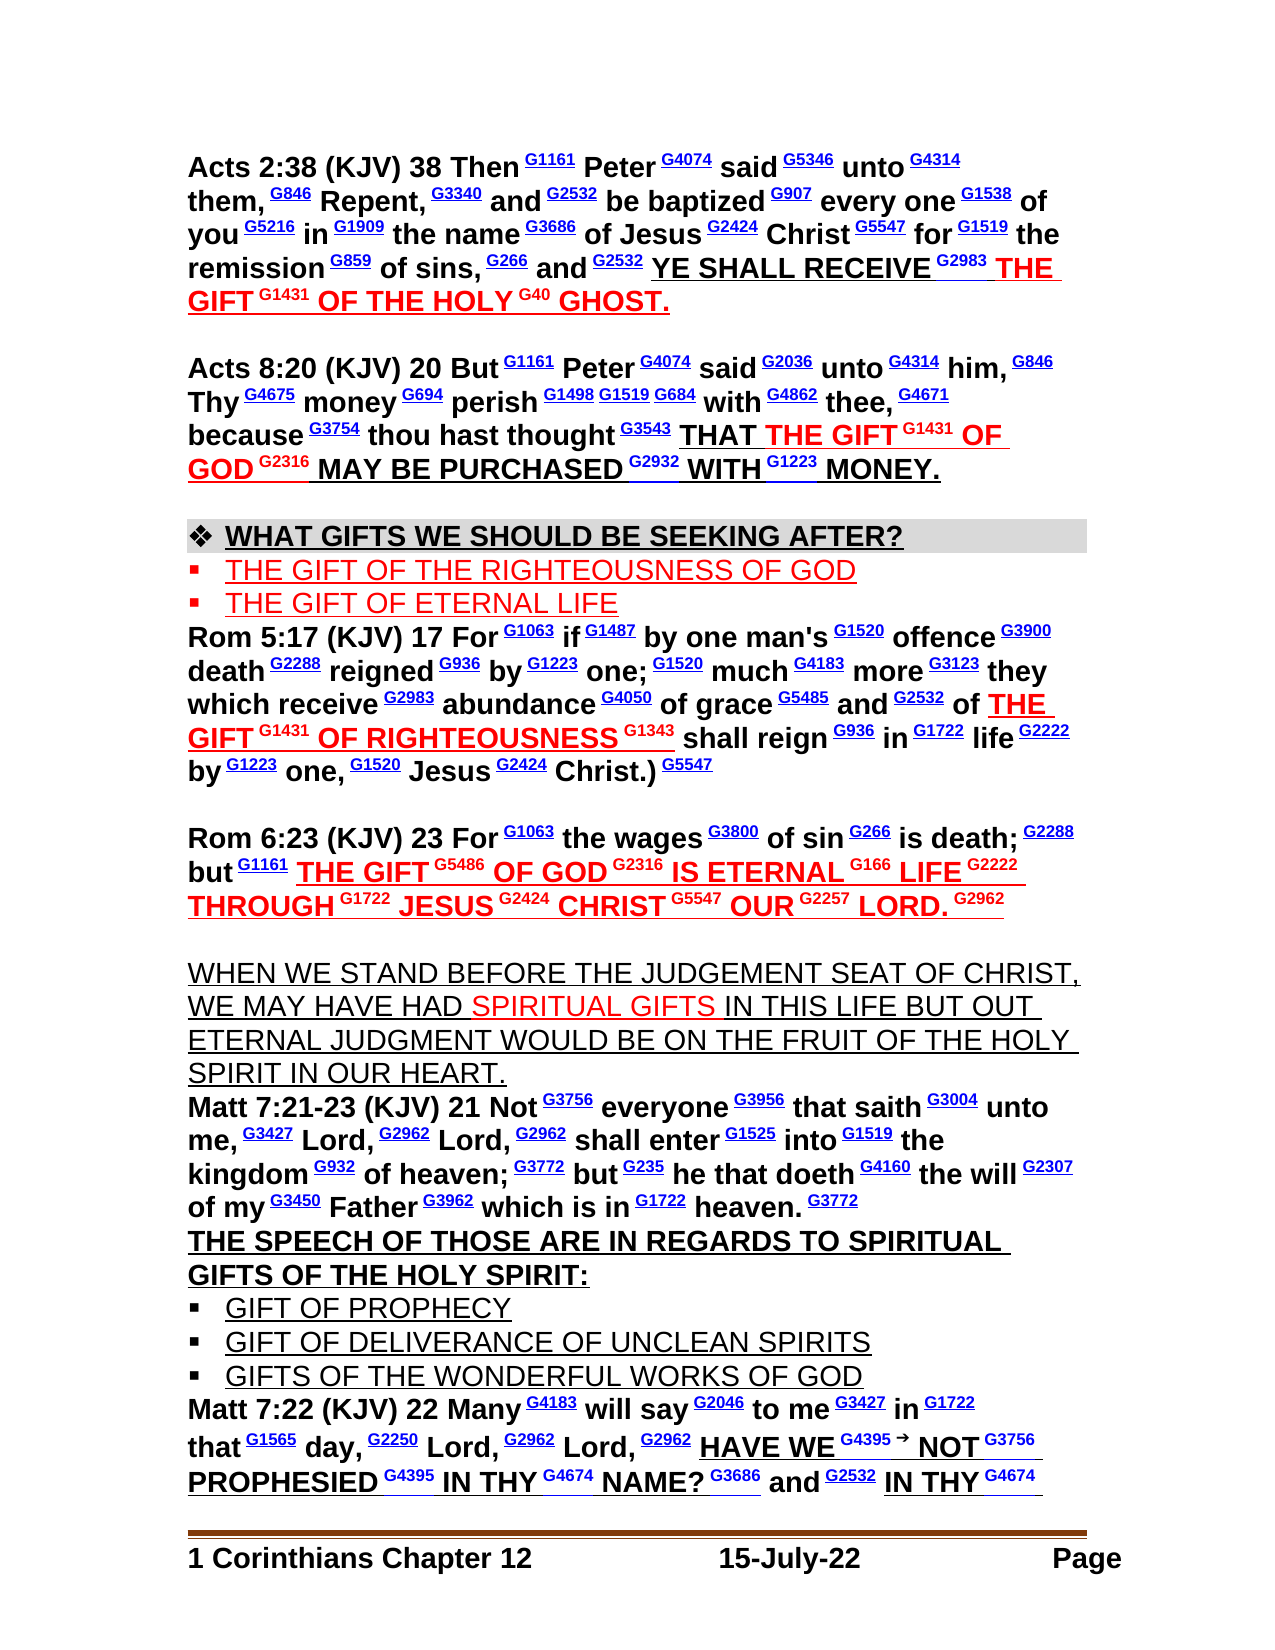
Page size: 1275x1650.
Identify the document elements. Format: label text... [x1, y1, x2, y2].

text Acts 8:20 (KJV) 20 But G1161 Peter G4074 said G2036 unto G4314 him, G846 Thy G4675 money G694 perish G1498 G1519 G684 with G4862 thee, G4671 because G3754 thou hast thought G3543 THAT THE GIFT G1431 OF GOD G2316 MAY BE PURCHASED G2932 WITH G1223 MONEY. [187, 351, 1087, 485]
list THE GIFT OF THE RIGHTEOUSNESS OF GOD [187, 553, 1087, 586]
text THE SPEECH OF THOSE ARE IN REGARDS TO SPIRITUAL GIFTS OF THE HOLY SPIRIT: [187, 1224, 1087, 1291]
text Matt 7:21-23 (KJV) 21 Not G3756 everyone G3956 that saith G3004 unto me, G3427 Lord, G2962 Lord, G2962 shall enter G1525 into G1519 the kingdom G932 of heaven; G3772 but G235 he that doeth G4160 the will G2307 of my G3450 Father G3962 which is in G1722 heaven. G3772 [187, 1090, 1087, 1224]
text Rom 5:17 (KJV) 17 For G1063 if G1487 by one man's G1520 offence G3900 death G2288 reigned G936 by G1223 one; G1520 much G4183 more G3123 they which receive G2983 abundance G4050 of grace G5485 and G2532 of THE GIFT G1431 OF RIGHTEOUSNESS G1343 shall reign G936 in G1722 life G2222 by G1223 one, G1520 Jesus G2424 Christ.) G5547 [187, 620, 1087, 788]
list THE GIFT OF ETERNAL LIFE [187, 586, 1087, 620]
text WHEN WE STAND BEFORE THE JUDGEMENT SEAT OF CHRIST, WE MAY HAVE HAD SPIRITUAL GIFTS IN THIS LIFE BUT OUT ETERNAL JUDGMENT WOULD BE ON THE FRUIT OF THE HOLY SPIRIT IN OUR HEART. [187, 956, 1087, 1090]
list GIFT OF DELIVERANCE OF UNCLEAN SPIRITS [187, 1325, 1087, 1358]
list WHAT GIFTS WE SHOULD BE SEEKING AFTER? [187, 519, 1087, 553]
text Acts 2:38 (KJV) 38 Then G1161 Peter G4074 said G5346 unto G4314 them, G846 Repent, G3340 and G2532 be baptized G907 every one G1538 of you G5216 in G1909 the name G3686 of Jesus G2424 Christ G5547 for G1519 the remission G859 of sins, G266 and G2532 YE SHALL RECEIVE G2983 THE GIFT G1431 OF THE HOLY G40 GHOST. [187, 150, 1087, 318]
list GIFT OF PROPHECY [187, 1291, 1087, 1325]
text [187, 1392, 1087, 1499]
list GIFTS OF THE WONDERFUL WORKS OF GOD [187, 1358, 1087, 1392]
text Rom 6:23 (KJV) 23 For G1063 the wages G3800 of sin G266 is death; G2288 but G1161 THE GIFT G5486 OF GOD G2316 IS ETERNAL G166 LIFE G2222 THROUGH G1722 JESUS G2424 CHRIST G5547 OUR G2257 LORD. G2962 [187, 821, 1087, 922]
